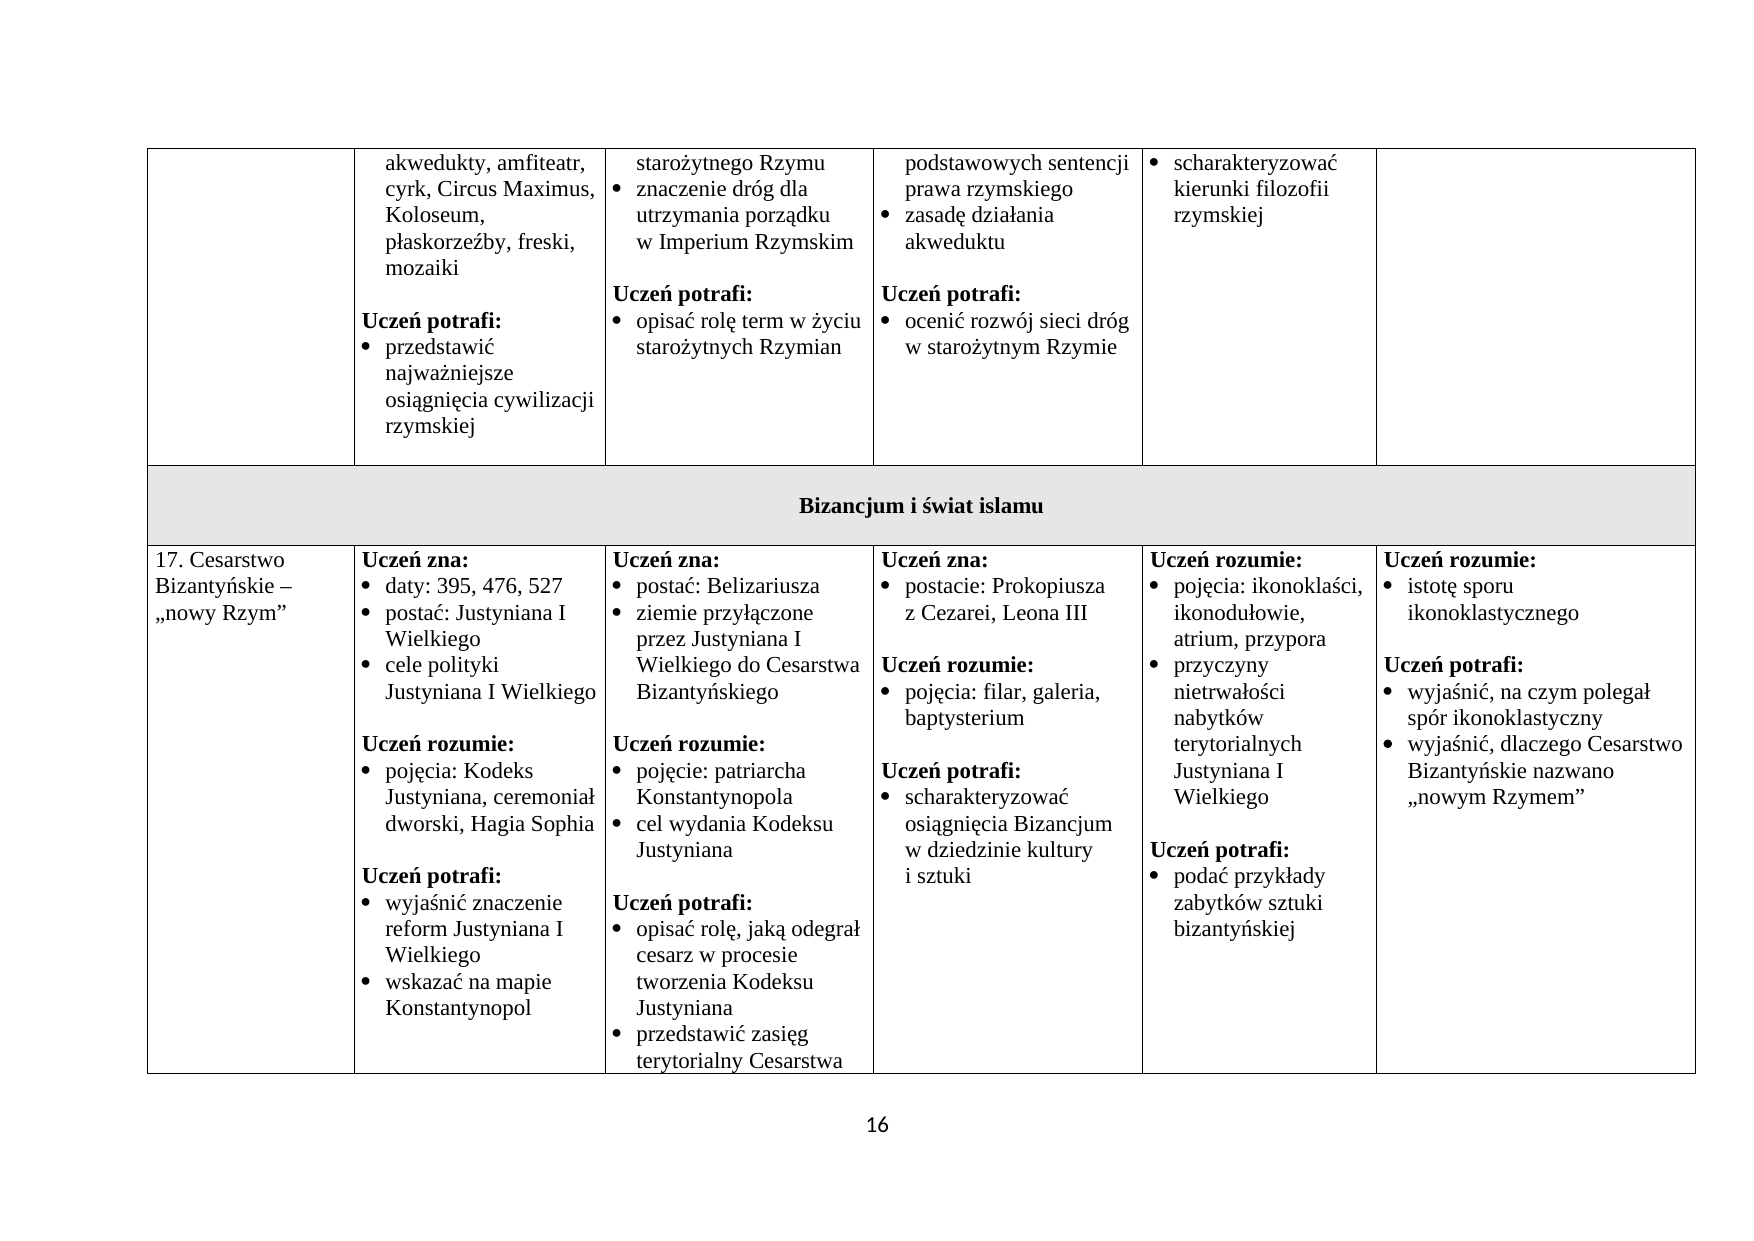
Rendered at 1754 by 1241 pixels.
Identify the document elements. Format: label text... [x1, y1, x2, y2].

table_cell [355, 546, 605, 1073]
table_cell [874, 149, 1142, 465]
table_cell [606, 546, 873, 1073]
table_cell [1377, 546, 1695, 1073]
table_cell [355, 149, 605, 465]
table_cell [1377, 149, 1695, 465]
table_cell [606, 149, 873, 465]
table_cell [1143, 546, 1376, 1073]
table_cell Bizancjum i świat islamu [148, 466, 1695, 545]
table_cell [148, 546, 354, 1073]
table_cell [1143, 149, 1376, 465]
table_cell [874, 546, 1142, 1073]
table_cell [148, 149, 354, 465]
